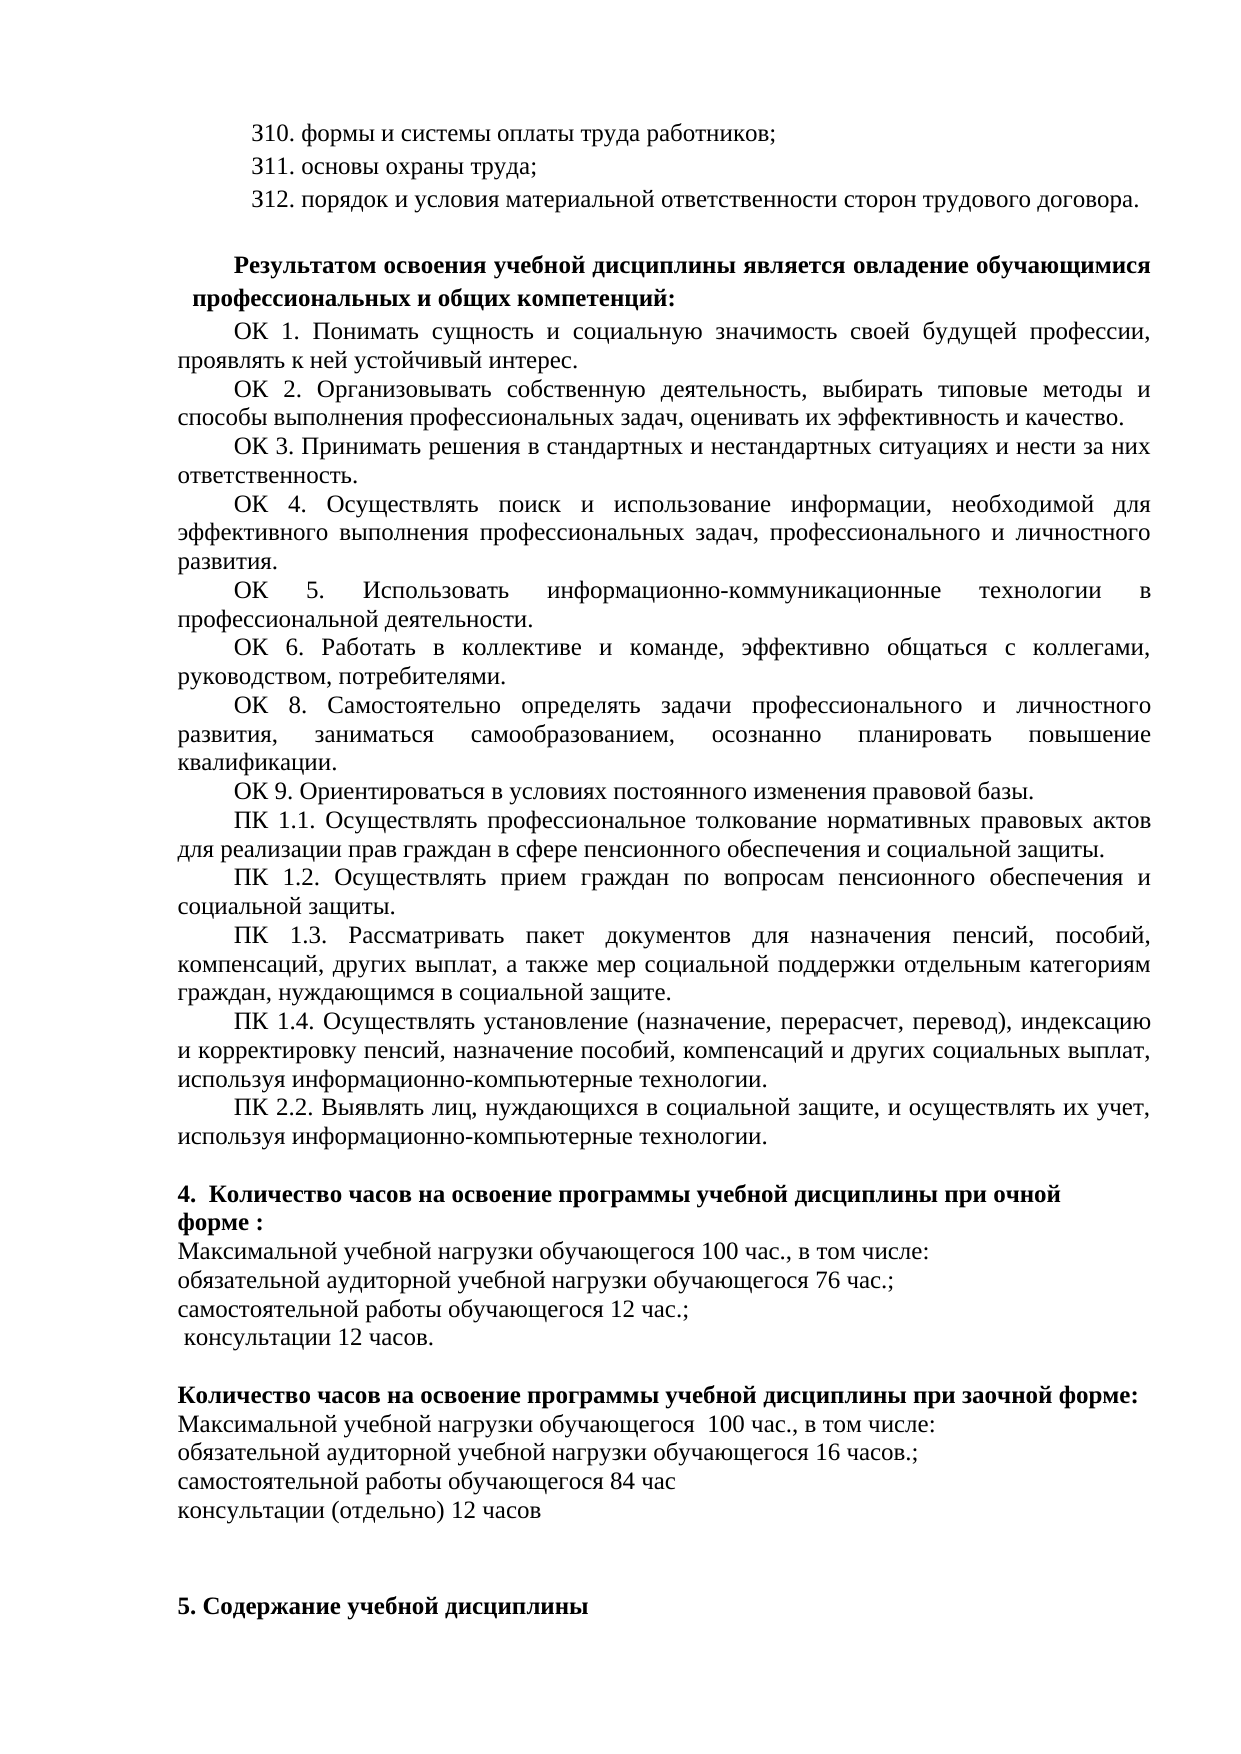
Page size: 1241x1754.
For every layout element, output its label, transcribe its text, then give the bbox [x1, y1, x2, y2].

text ПК 2.2. Выявлять лиц, нуждающихся в социальной защите, и осуществлять их учет, используя информационно-компьютерные технологии. [177, 1092, 1152, 1150]
text Максимальной учебной нагрузки обучающегося 100 час., в том числе: [177, 1236, 1152, 1265]
text консультации 12 часов. [177, 1322, 1152, 1351]
text ОК 6. Работать в коллективе и команде, эффективно общаться с коллегами, руководством, потребителями. [177, 632, 1152, 690]
text обязательной аудиторной учебной нагрузки обучающегося 16 чаcов.; [177, 1437, 1152, 1466]
text Максимальной учебной нагрузки обучающегося 100 час., в том числе: [177, 1409, 1152, 1437]
text ПК 1.4. Осуществлять установление (назначение, перерасчет, перевод), индексацию и корректировку пенсий, назначение пособий, компенсаций и других социальных выплат, используя информационно-компьютерные технологии. [177, 1006, 1152, 1092]
text З12. порядок и условия материальной ответственности сторон трудового договора. [177, 184, 1152, 213]
text 4. Количество часов на освоение программы учебной дисциплины при очной форме : [177, 1179, 1152, 1236]
text ОК 4. Осуществлять поиск и использование информации, необходимой для эффективного выполнения профессиональных задач, профессионального и личностного развития. [177, 489, 1152, 575]
text 5. Содержание учебной дисциплины [177, 1591, 1152, 1620]
text ПК 1.3. Рассматривать пакет документов для назначения пенсий, пособий, компенсаций, других выплат, а также мер социальной поддержки отдельным категориям граждан, нуждающимся в социальной защите. [177, 920, 1152, 1006]
text ОК 8. Самостоятельно определять задачи профессионального и личностного развития, заниматься самообразованием, осознанно планировать повышение квалификации. [177, 690, 1152, 776]
text Результатом освоения учебной дисциплины является овладение обучающимися профессиональных и общих компетенций: [192, 250, 1152, 312]
text Количество часов на освоение программы учебной дисциплины при заочной форме: [177, 1380, 1152, 1409]
text самостоятельной работы обучающегося 84 час [177, 1466, 1152, 1495]
text самостоятельной работы обучающегося 12 час.; [177, 1294, 1152, 1322]
text З10. формы и системы оплаты труда работников; [177, 118, 1152, 147]
text ОК 1. Понимать сущность и социальную значимость своей будущей профессии, проявлять к ней устойчивый интерес. [177, 316, 1152, 374]
text З11. основы охраны труда; [177, 151, 1152, 180]
text консультации (отдельно) 12 часов [177, 1495, 1152, 1524]
text ОК 9. Ориентироваться в условиях постоянного изменения правовой базы. [177, 776, 1152, 805]
text ОК 3. Принимать решения в стандартных и нестандартных ситуациях и нести за них ответственность. [177, 431, 1152, 489]
text обязательной аудиторной учебной нагрузки обучающегося 76 чаc.; [177, 1265, 1152, 1294]
text ПК 1.1. Осуществлять профессиональное толкование нормативных правовых актов для реализации прав граждан в сфере пенсионного обеспечения и социальной защиты. [177, 805, 1152, 862]
text ПК 1.2. Осуществлять прием граждан по вопросам пенсионного обеспечения и социальной защиты. [177, 862, 1152, 920]
text ОК 2. Организовывать собственную деятельность, выбирать типовые методы и способы выполнения профессиональных задач, оценивать их эффективность и качество. [177, 374, 1152, 431]
text ОК 5. Использовать информационно-коммуникационные технологии в профессиональной деятельности. [177, 575, 1152, 632]
